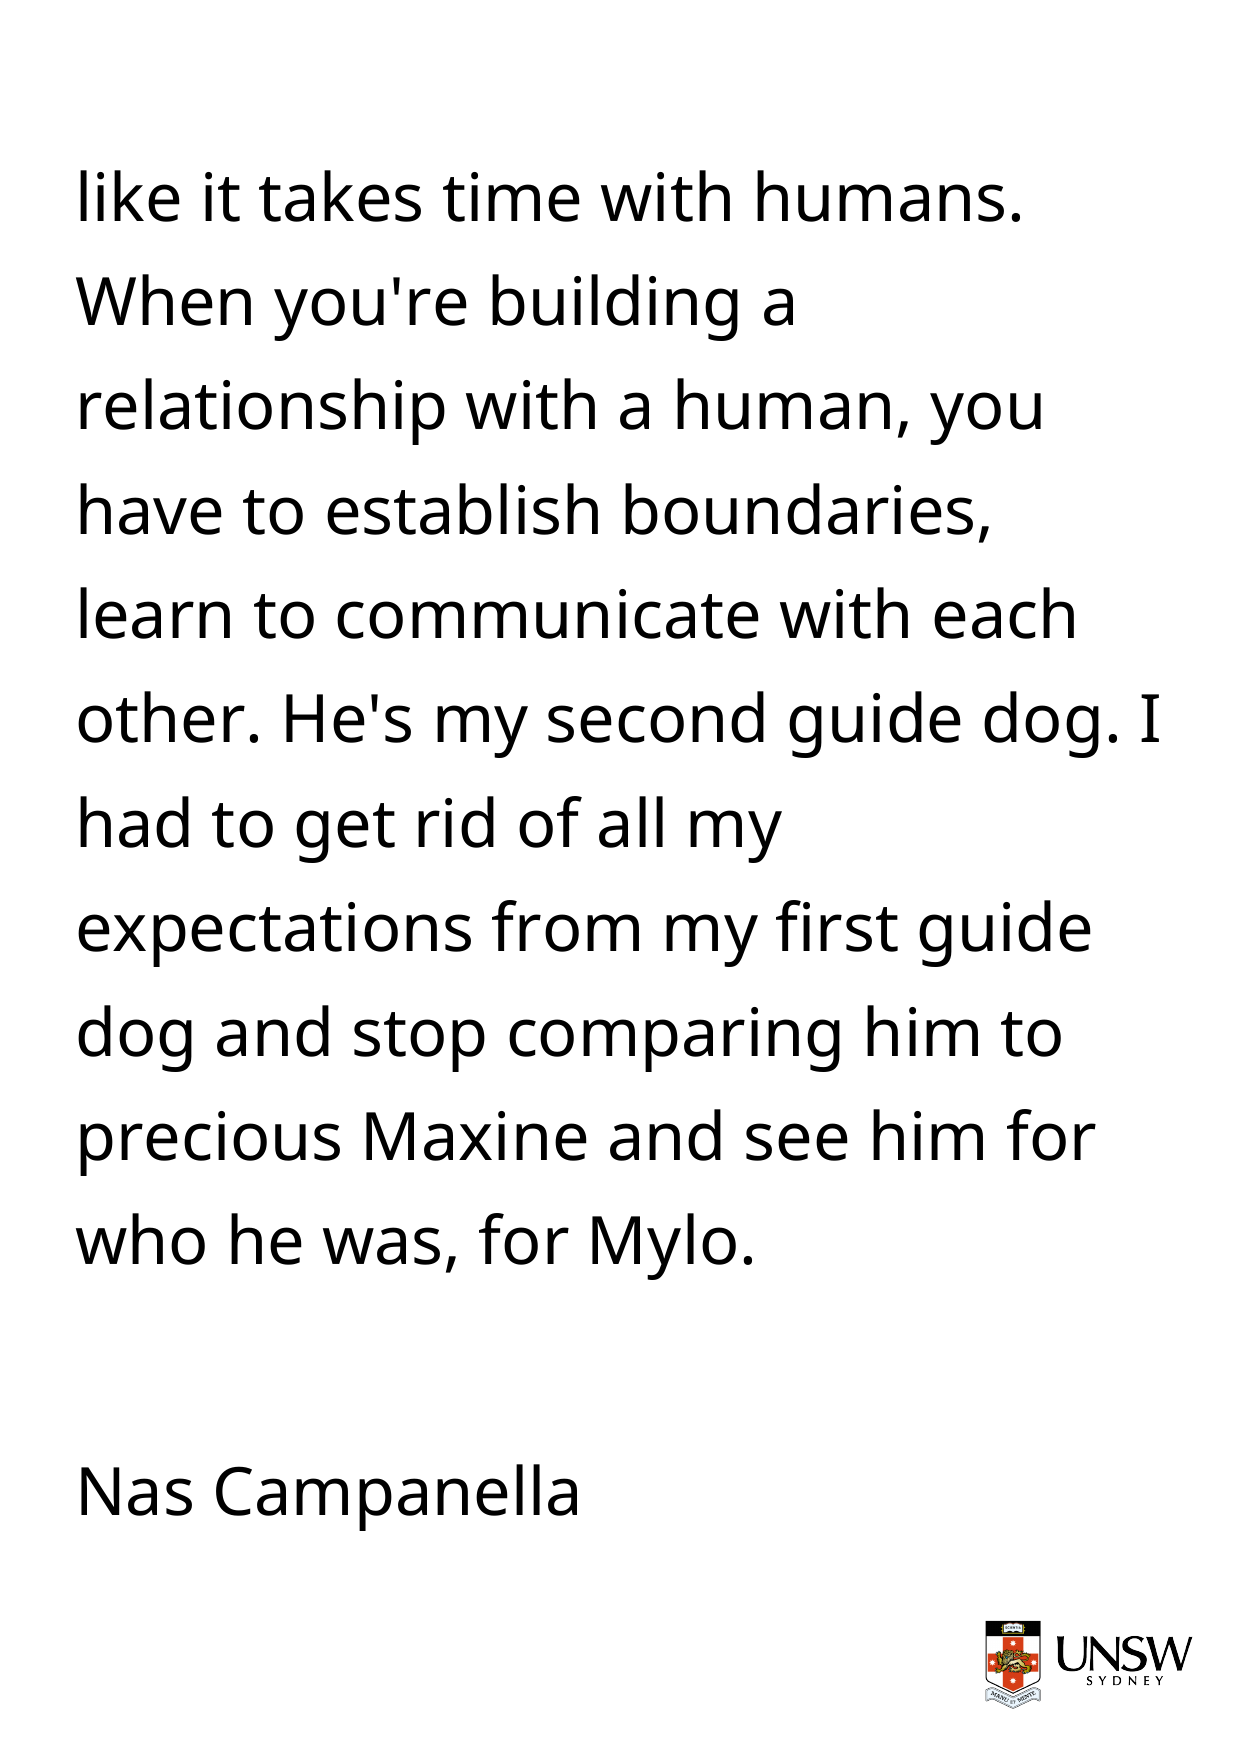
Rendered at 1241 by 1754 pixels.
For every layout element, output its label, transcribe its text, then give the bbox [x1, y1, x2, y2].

picture [971, 1611, 1205, 1712]
text Nas Campanella [75, 1444, 1165, 1535]
